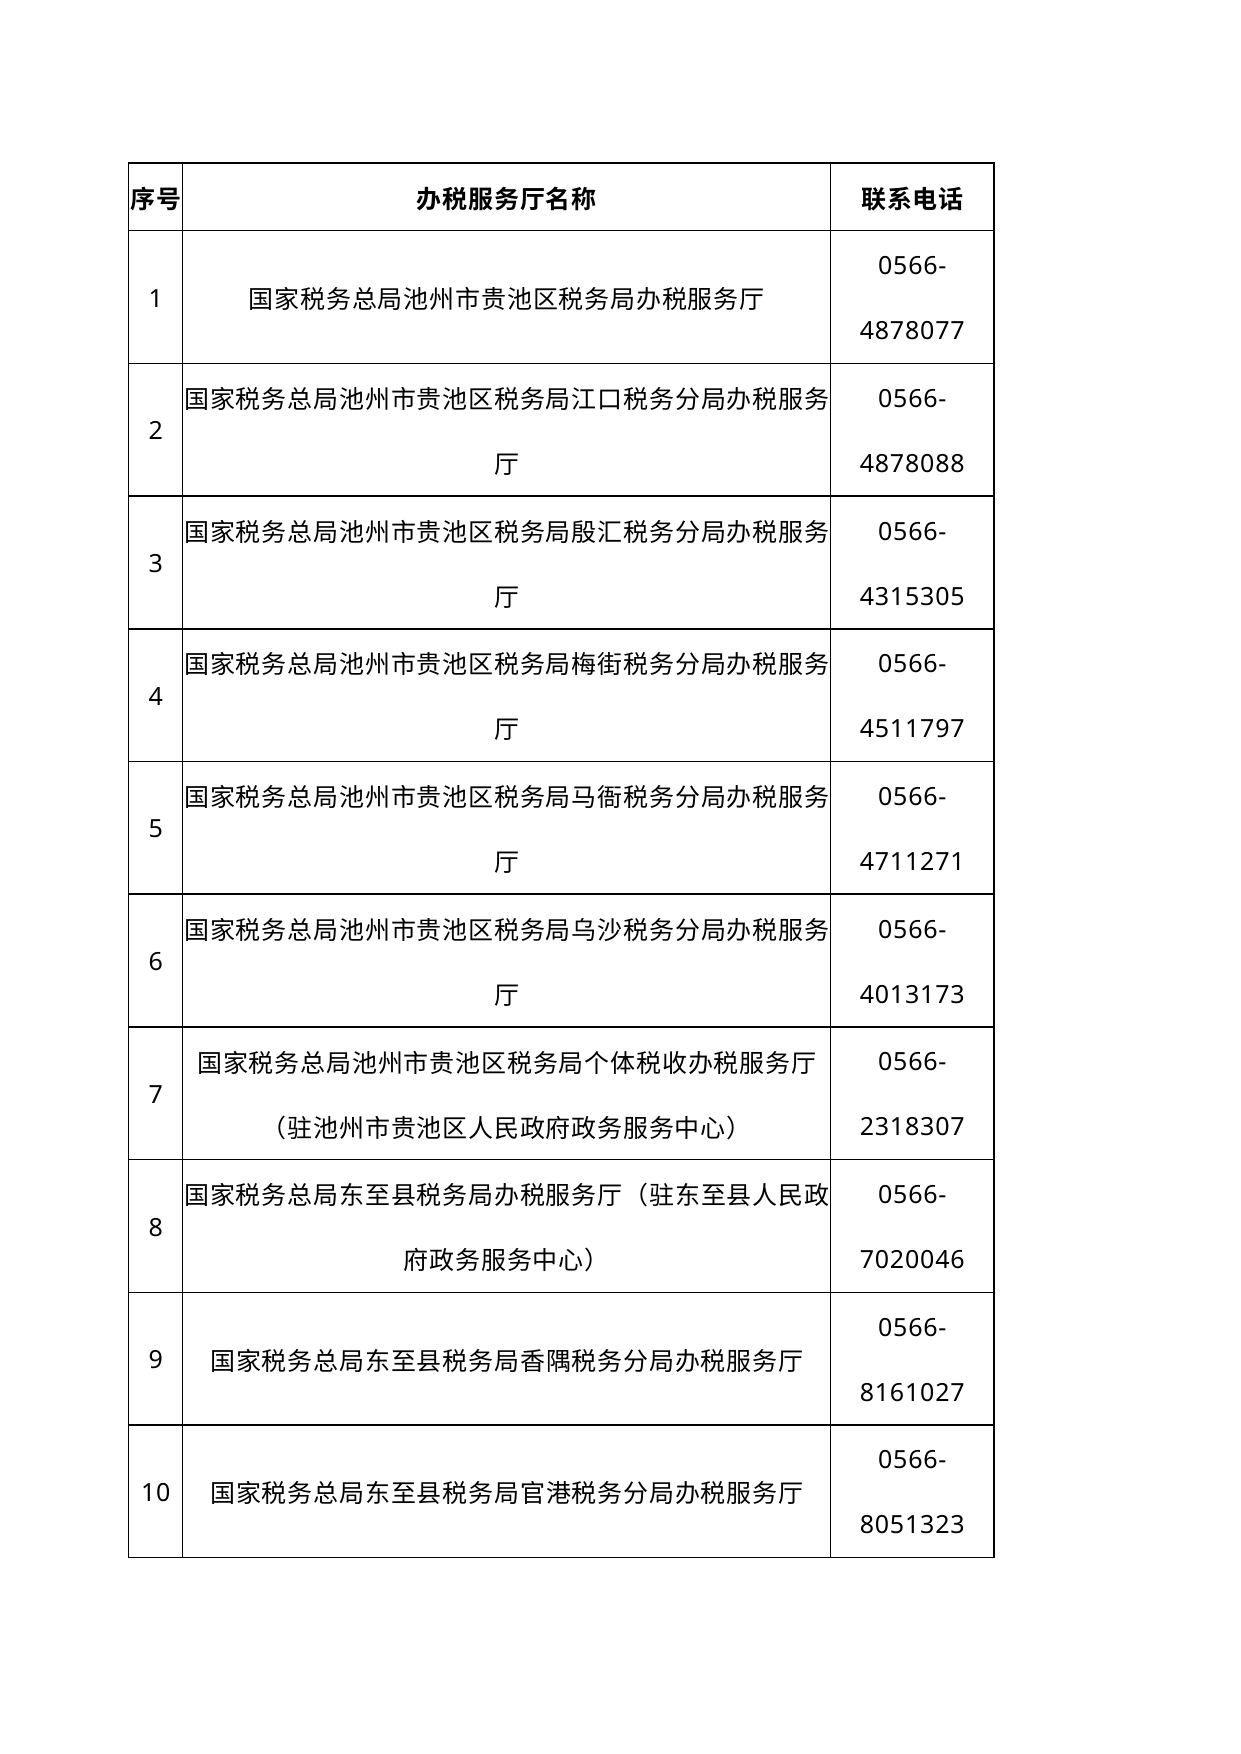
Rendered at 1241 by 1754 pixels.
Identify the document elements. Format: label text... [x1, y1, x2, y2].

table_cell 国家税务总局东至县税务局官港税务分局办税服务厅 [183, 1426, 830, 1557]
table_cell 5 [129, 762, 182, 893]
table_cell 国家税务总局东至县税务局香隅税务分局办税服务厅 [183, 1293, 830, 1424]
table_cell 国家税务总局池州市贵池区税务局梅街税务分局办税服务厅 [183, 630, 830, 761]
table_cell 0566-8161027 [831, 1293, 993, 1424]
table_cell 0566-4711271 [831, 762, 993, 893]
table_cell 联系电话 [831, 164, 993, 230]
table_cell 国家税务总局池州市贵池区税务局殷汇税务分局办税服务厅 [183, 497, 830, 628]
table_cell 0566-8051323 [831, 1426, 993, 1557]
table_cell 3 [129, 497, 182, 628]
table_cell 7 [129, 1028, 182, 1159]
table_cell 6 [129, 895, 182, 1026]
table_cell 0566-4878077 [831, 231, 993, 362]
table_cell 国家税务总局池州市贵池区税务局乌沙税务分局办税服务厅 [183, 895, 830, 1026]
table_cell 国家税务总局池州市贵池区税务局马衙税务分局办税服务厅 [183, 762, 830, 893]
table_cell 国家税务总局东至县税务局办税服务厅（驻东至县人民政府政务服务中心） [183, 1160, 830, 1291]
table_cell 9 [129, 1293, 182, 1424]
table_cell 8 [129, 1160, 182, 1291]
table_cell 序号 [129, 164, 182, 230]
table_cell 0566-4878088 [831, 364, 993, 495]
table_cell 0566-4315305 [831, 497, 993, 628]
table_cell 国家税务总局池州市贵池区税务局江口税务分局办税服务厅 [183, 364, 830, 495]
table_cell 国家税务总局池州市贵池区税务局办税服务厅 [183, 231, 830, 362]
table_cell 0566-4511797 [831, 630, 993, 761]
table_cell 4 [129, 630, 182, 761]
table_cell 办税服务厅名称 [183, 164, 830, 230]
table_cell 10 [129, 1426, 182, 1557]
table_cell 0566-2318307 [831, 1028, 993, 1159]
table_cell 0566-7020046 [831, 1160, 993, 1291]
table_cell 国家税务总局池州市贵池区税务局个体税收办税服务厅（驻池州市贵池区人民政府政务服务中心） [183, 1028, 830, 1159]
table_cell 1 [129, 231, 182, 362]
table_cell 2 [129, 364, 182, 495]
table_cell 0566-4013173 [831, 895, 993, 1026]
